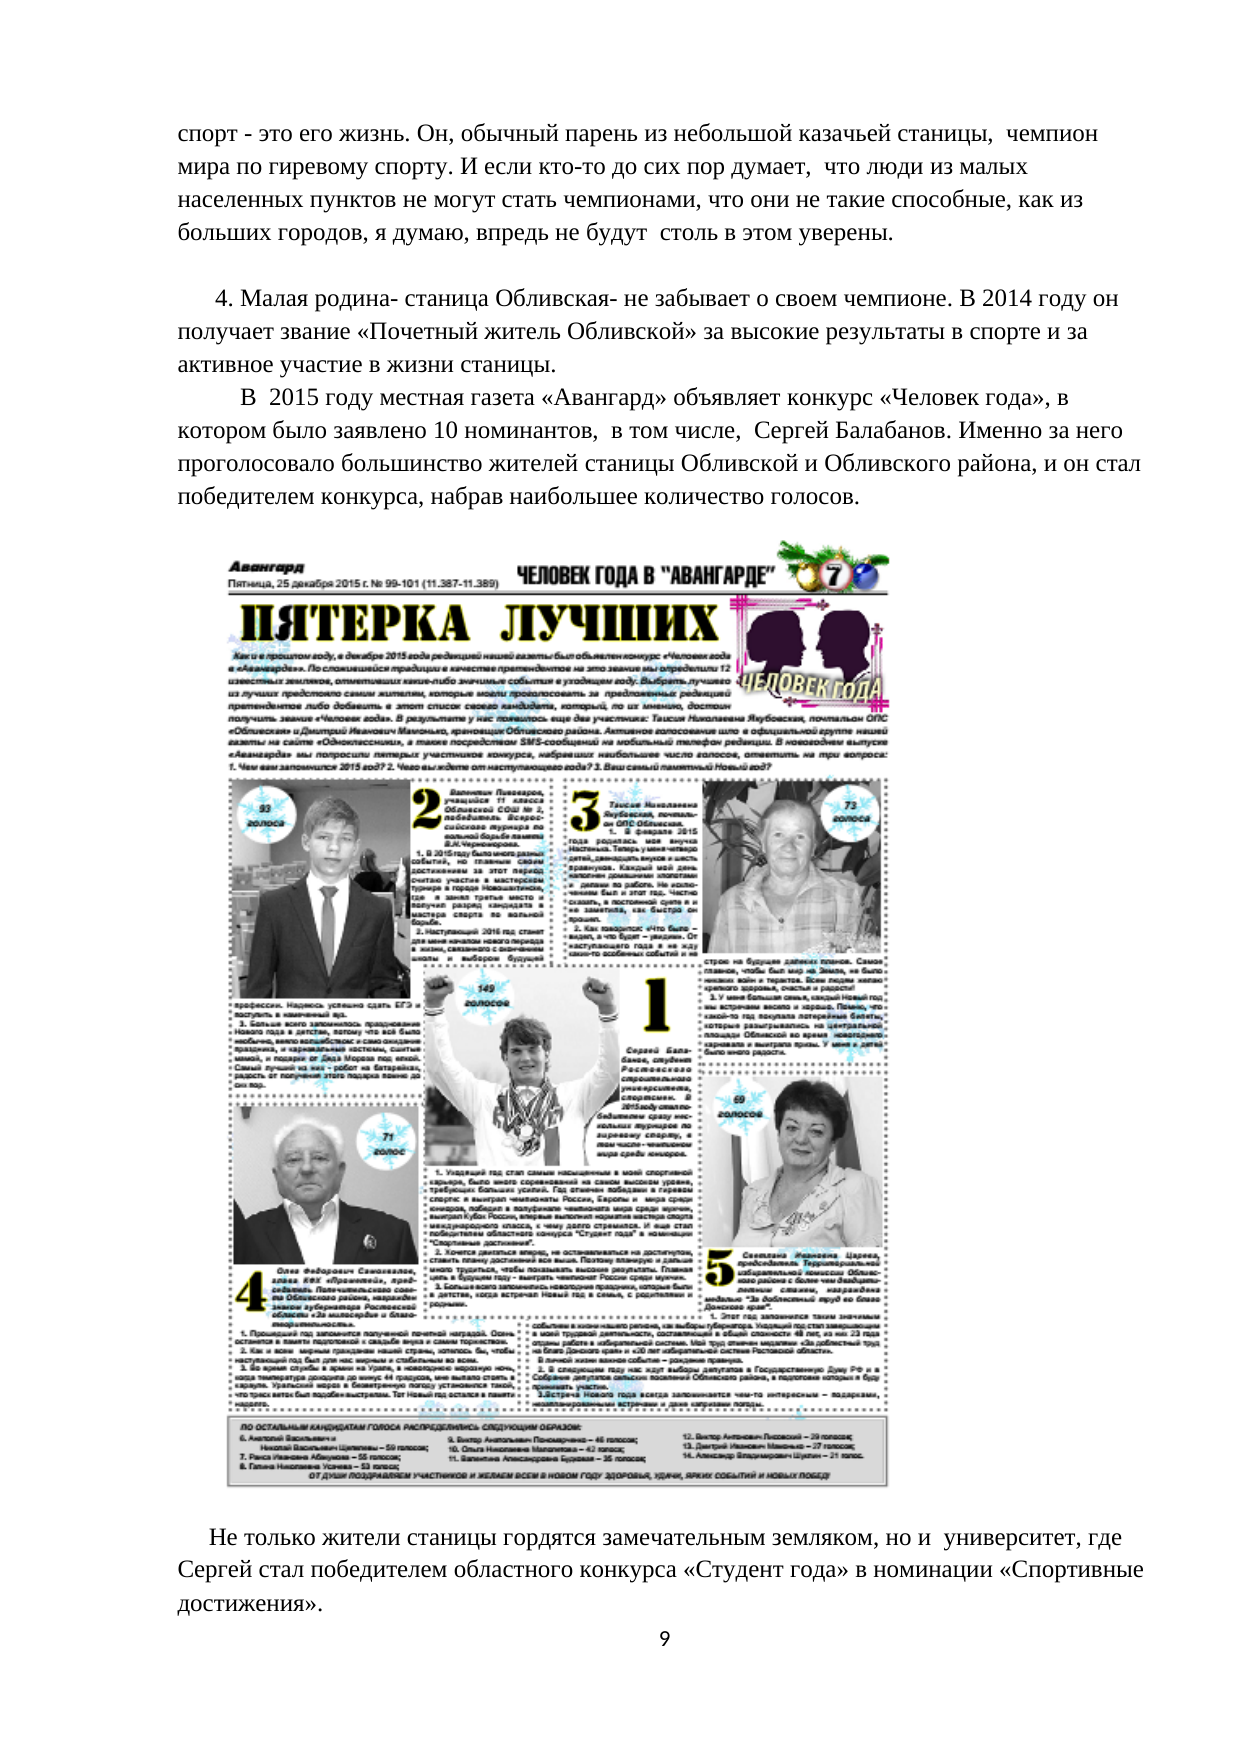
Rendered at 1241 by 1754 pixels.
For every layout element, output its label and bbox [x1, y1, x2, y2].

picture [177, 514, 938, 1518]
text [177, 118, 1152, 1616]
